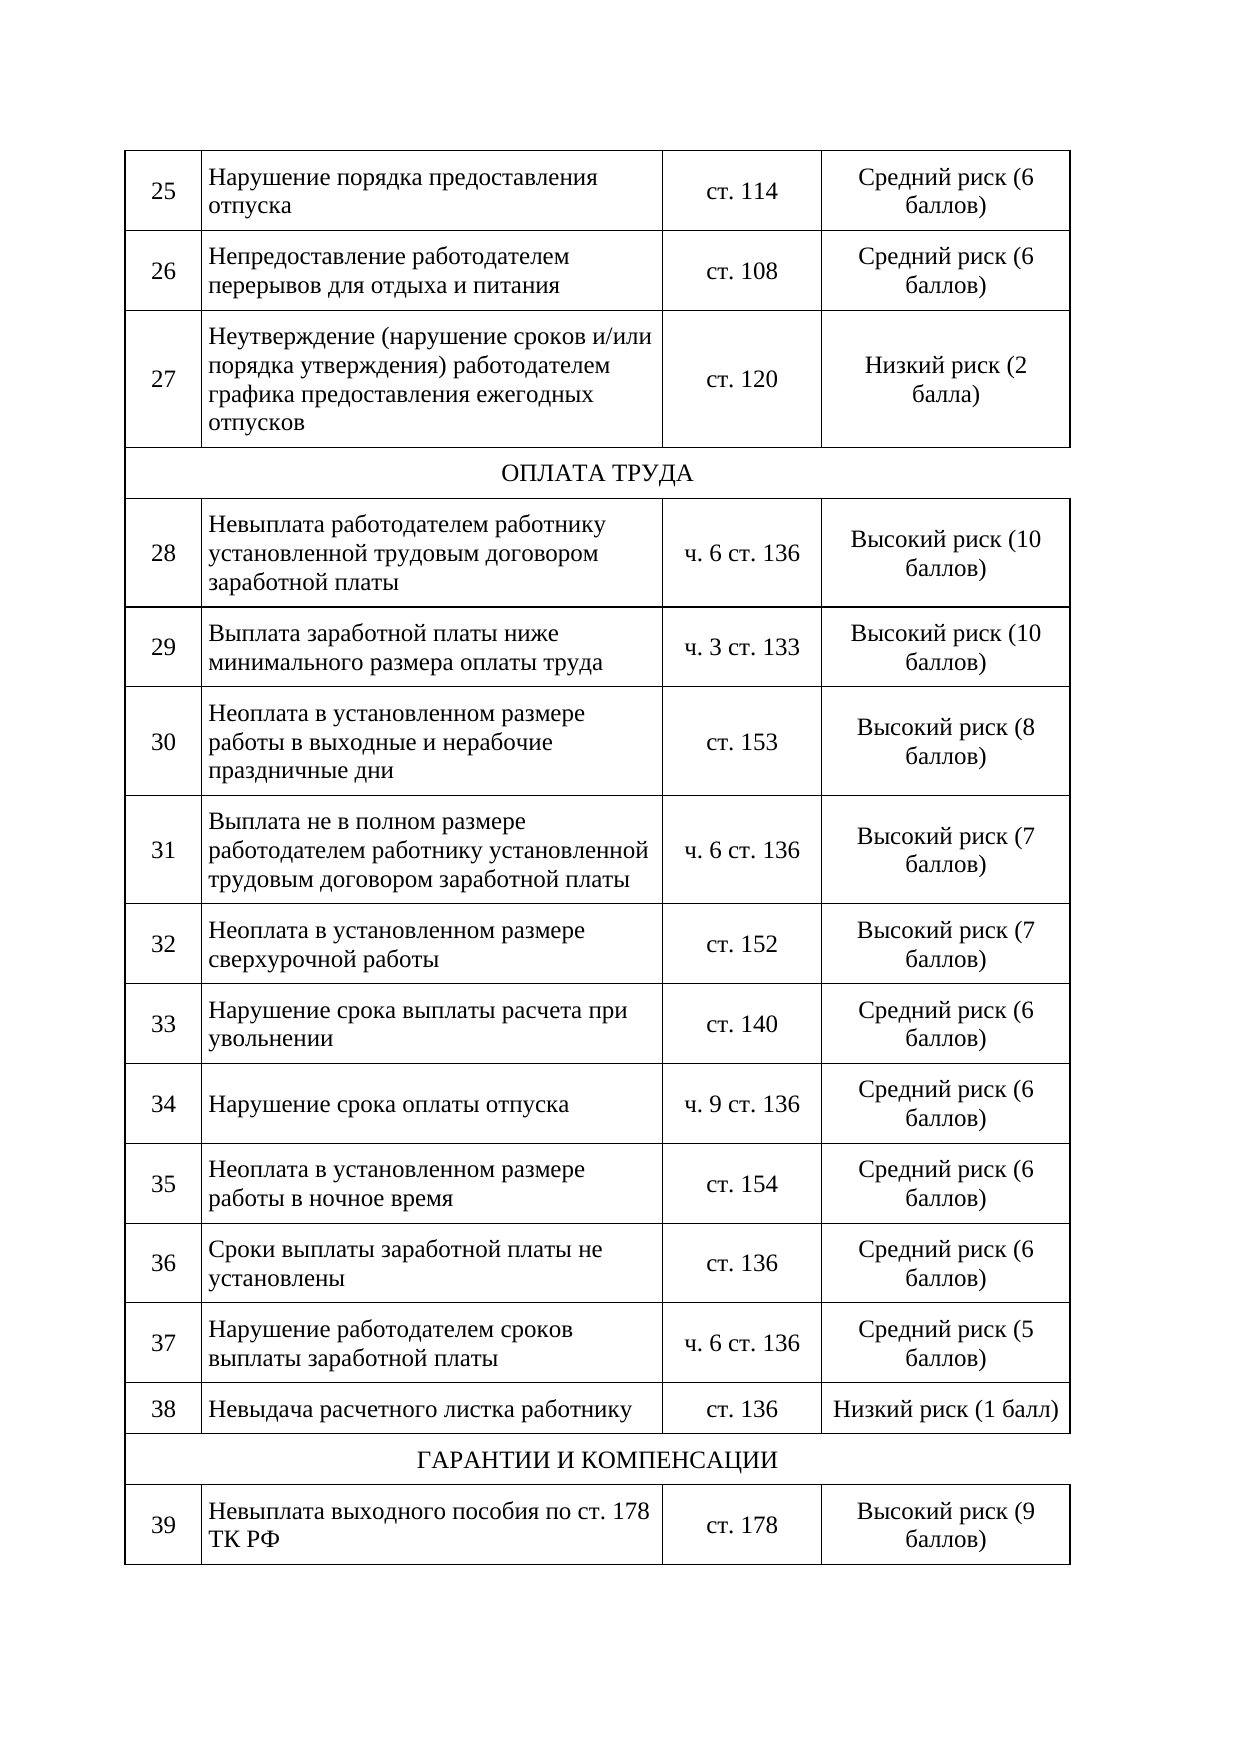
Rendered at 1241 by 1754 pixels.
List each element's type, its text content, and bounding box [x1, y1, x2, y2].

table_cell Невыдача расчетного листка работнику [202, 1383, 662, 1433]
table_cell ст. 154 [663, 1144, 821, 1222]
table_cell ст. 178 [663, 1485, 821, 1564]
table_cell ст. 114 [663, 151, 821, 230]
table_cell 30 [126, 687, 201, 795]
table_cell Нарушение срока оплаты отпуска [202, 1064, 662, 1143]
table_cell Средний риск (5 баллов) [822, 1303, 1069, 1382]
table_cell Высокий риск (10 баллов) [822, 608, 1069, 686]
table_cell Средний риск (6 баллов) [822, 1064, 1069, 1143]
table_cell Нарушение порядка предоставления отпуска [202, 151, 662, 230]
table_cell Сроки выплаты заработной платы не установлены [202, 1224, 662, 1302]
table_cell Средний риск (6 баллов) [822, 151, 1069, 230]
table_cell Низкий риск (1 балл) [822, 1383, 1069, 1433]
table_cell 38 [126, 1383, 201, 1433]
table_cell ст. 108 [663, 231, 821, 309]
table_cell Средний риск (6 баллов) [822, 984, 1069, 1063]
table_cell Средний риск (6 баллов) [822, 231, 1069, 309]
table_cell Высокий риск (7 баллов) [822, 796, 1069, 903]
table_cell Низкий риск (2 балла) [822, 311, 1069, 447]
table_cell Невыплата работодателем работнику установленной трудовым договором заработной платы [202, 499, 662, 606]
table_cell Непредоставление работодателем перерывов для отдыха и питания [202, 231, 662, 309]
table_cell ГАРАНТИИ И КОМПЕНСАЦИИ [126, 1434, 1070, 1484]
table_cell Средний риск (6 баллов) [822, 1224, 1069, 1302]
table_cell Высокий риск (7 баллов) [822, 904, 1069, 983]
table_cell ст. 120 [663, 311, 821, 447]
table_cell 36 [126, 1224, 201, 1302]
table_cell 28 [126, 499, 201, 606]
table_cell Выплата заработной платы ниже минимального размера оплаты труда [202, 608, 662, 686]
table_cell 33 [126, 984, 201, 1063]
table_cell ст. 136 [663, 1224, 821, 1302]
table_cell ч. 6 ст. 136 [663, 796, 821, 903]
table_cell Высокий риск (8 баллов) [822, 687, 1069, 795]
table_cell Высокий риск (9 баллов) [822, 1485, 1069, 1564]
table_cell ОПЛАТА ТРУДА [126, 448, 1070, 498]
table_cell ч. 3 ст. 133 [663, 608, 821, 686]
table_cell 25 [126, 151, 201, 230]
table_cell ч. 6 ст. 136 [663, 499, 821, 606]
table_cell Высокий риск (10 баллов) [822, 499, 1069, 606]
table_cell 26 [126, 231, 201, 309]
table_cell Выплата не в полном размере работодателем работнику установленной трудовым договором заработной платы [202, 796, 662, 903]
table_cell Неоплата в установленном размере работы в выходные и нерабочие праздничные дни [202, 687, 662, 795]
table_cell 34 [126, 1064, 201, 1143]
table_cell ст. 152 [663, 904, 821, 983]
table_cell 39 [126, 1485, 201, 1564]
table_cell ст. 140 [663, 984, 821, 1063]
table_cell Нарушение работодателем сроков выплаты заработной платы [202, 1303, 662, 1382]
table_cell ч. 9 ст. 136 [663, 1064, 821, 1143]
table_cell ст. 153 [663, 687, 821, 795]
table_cell 32 [126, 904, 201, 983]
table_cell 31 [126, 796, 201, 903]
table_cell 35 [126, 1144, 201, 1222]
table_cell 27 [126, 311, 201, 447]
table_cell Невыплата выходного пособия по ст. 178 ТК РФ [202, 1485, 662, 1564]
table_cell ч. 6 ст. 136 [663, 1303, 821, 1382]
table_cell 29 [126, 608, 201, 686]
table_cell Неоплата в установленном размере работы в ночное время [202, 1144, 662, 1222]
table_cell Неутверждение (нарушение сроков и/или порядка утверждения) работодателем графика предоставления ежегодных отпусков [202, 311, 662, 447]
table_cell Средний риск (6 баллов) [822, 1144, 1069, 1222]
table_cell ст. 136 [663, 1383, 821, 1433]
table_cell 37 [126, 1303, 201, 1382]
table_cell Нарушение срока выплаты расчета при увольнении [202, 984, 662, 1063]
table_cell Неоплата в установленном размере сверхурочной работы [202, 904, 662, 983]
